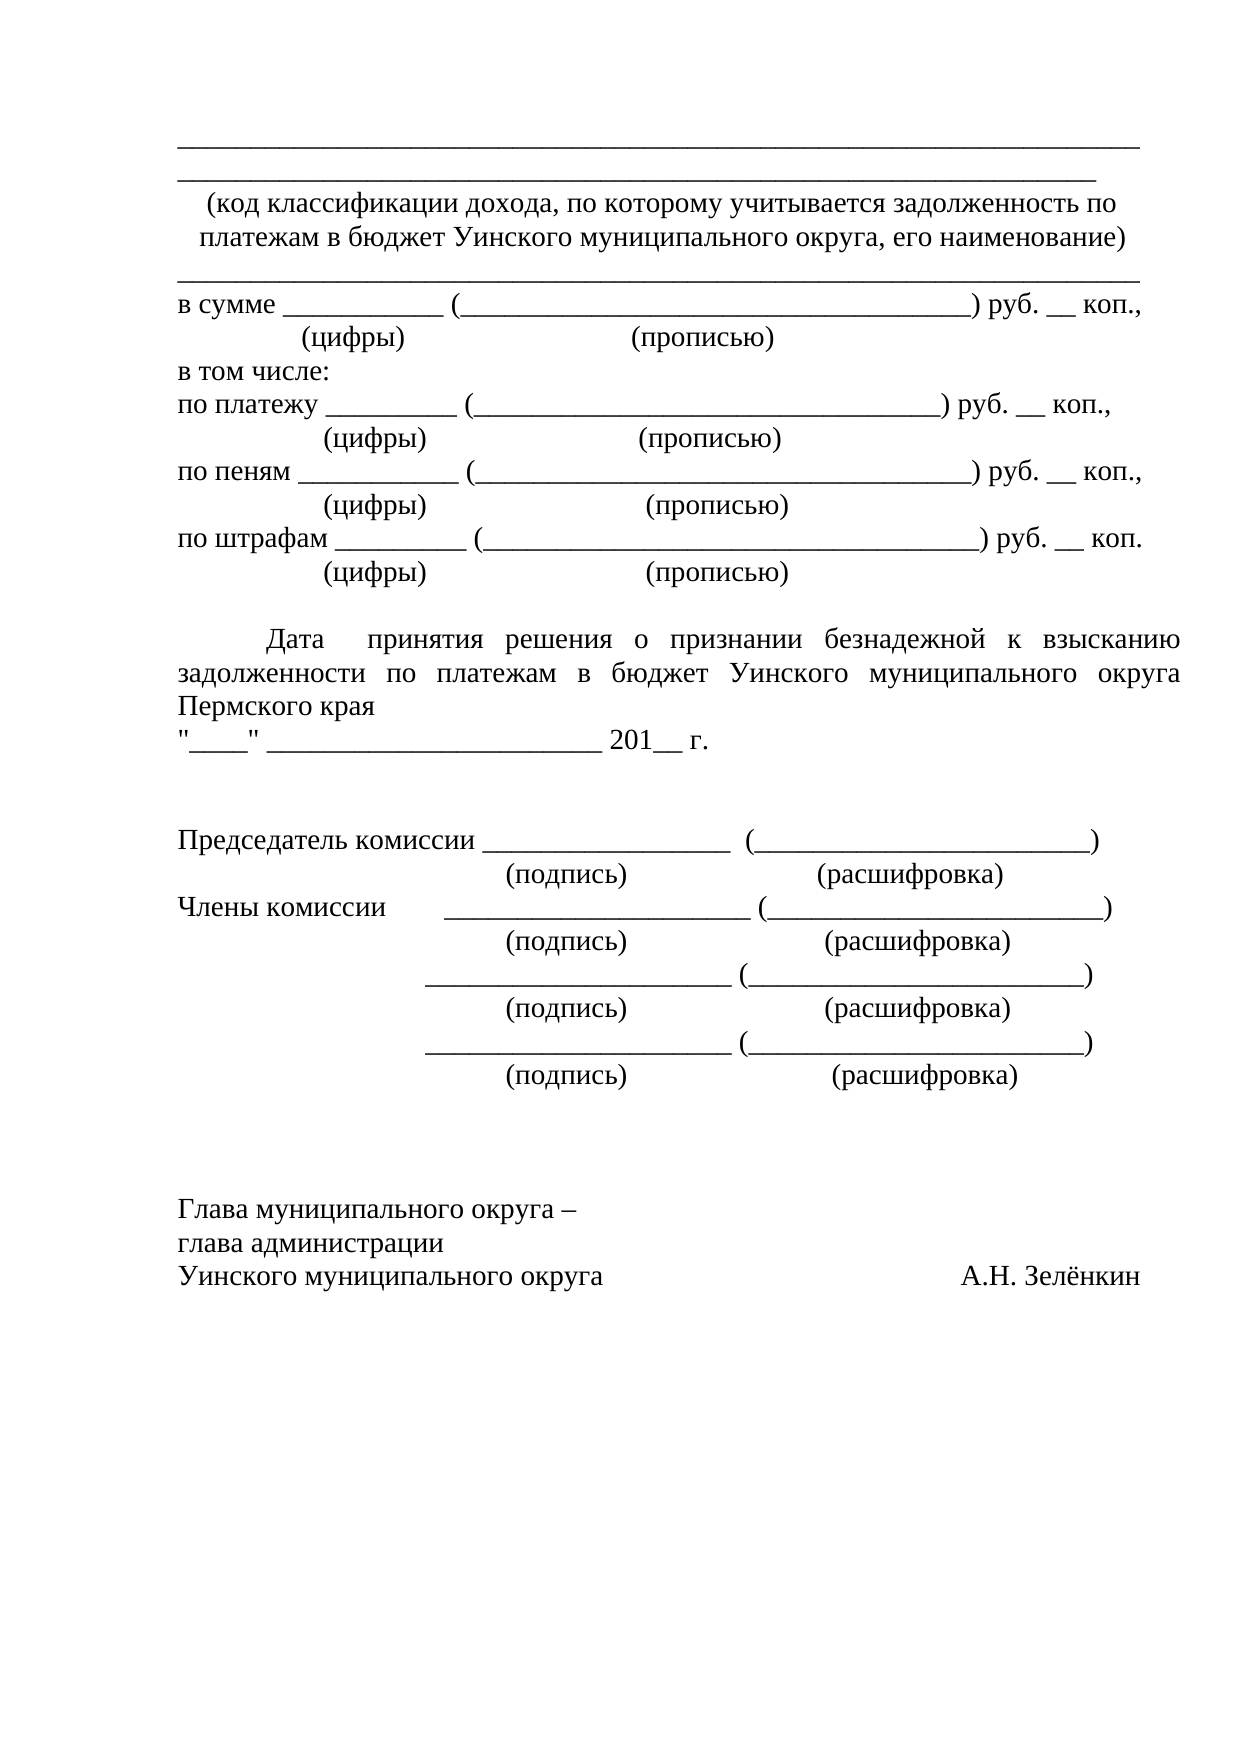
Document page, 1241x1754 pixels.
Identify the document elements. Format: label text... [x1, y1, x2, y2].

text _______________________________________________________________ [177, 152, 1181, 185]
text _____________________ (_______________________) [177, 957, 1181, 990]
text глава администрации [177, 1225, 1181, 1258]
text (подпись) (расшифровка) [177, 856, 1181, 889]
text (цифры) (прописью) [177, 554, 1181, 588]
text Глава муниципального округа – [177, 1191, 1181, 1225]
text (цифры) (прописью) [177, 319, 1181, 353]
text __________________________________________________________________ [177, 252, 1181, 286]
text (подпись) (расшифровка) [177, 990, 1181, 1024]
text в том числе: [177, 353, 1181, 386]
text по штрафам _________ (__________________________________) руб. __ коп. [177, 521, 1181, 554]
text (код классификации дохода, по которому учитывается задолженность по [177, 185, 1181, 219]
text Уинского муниципального округа А.Н. Зелёнкин [177, 1258, 1181, 1292]
text по пеням ___________ (__________________________________) руб. __ коп., [177, 453, 1181, 487]
text платежам в бюджет Уинского муниципального округа, его наименование) [177, 219, 1181, 252]
text (подпись) (расшифровка) [177, 1057, 1181, 1091]
text Дата принятия решения о признании безнадежной к взысканию задолженности по платежам в бюджет Уинского муниципального округа Пермского края [177, 621, 1181, 722]
text (цифры) (прописью) [177, 420, 1181, 453]
text "____" _______________________ 201__ г. [177, 722, 1181, 755]
text __________________________________________________________________ [177, 118, 1181, 152]
text Председатель комиссии _________________ (_______________________) [177, 822, 1181, 856]
text в сумме ___________ (___________________________________) руб. __ коп., [177, 286, 1181, 319]
text (подпись) (расшифровка) [177, 923, 1181, 957]
text _____________________ (_______________________) [177, 1024, 1181, 1057]
text по платежу _________ (________________________________) руб. __ коп., [177, 386, 1181, 420]
text (цифры) (прописью) [177, 487, 1181, 521]
text Члены комиссии _____________________ (_______________________) [177, 889, 1181, 923]
